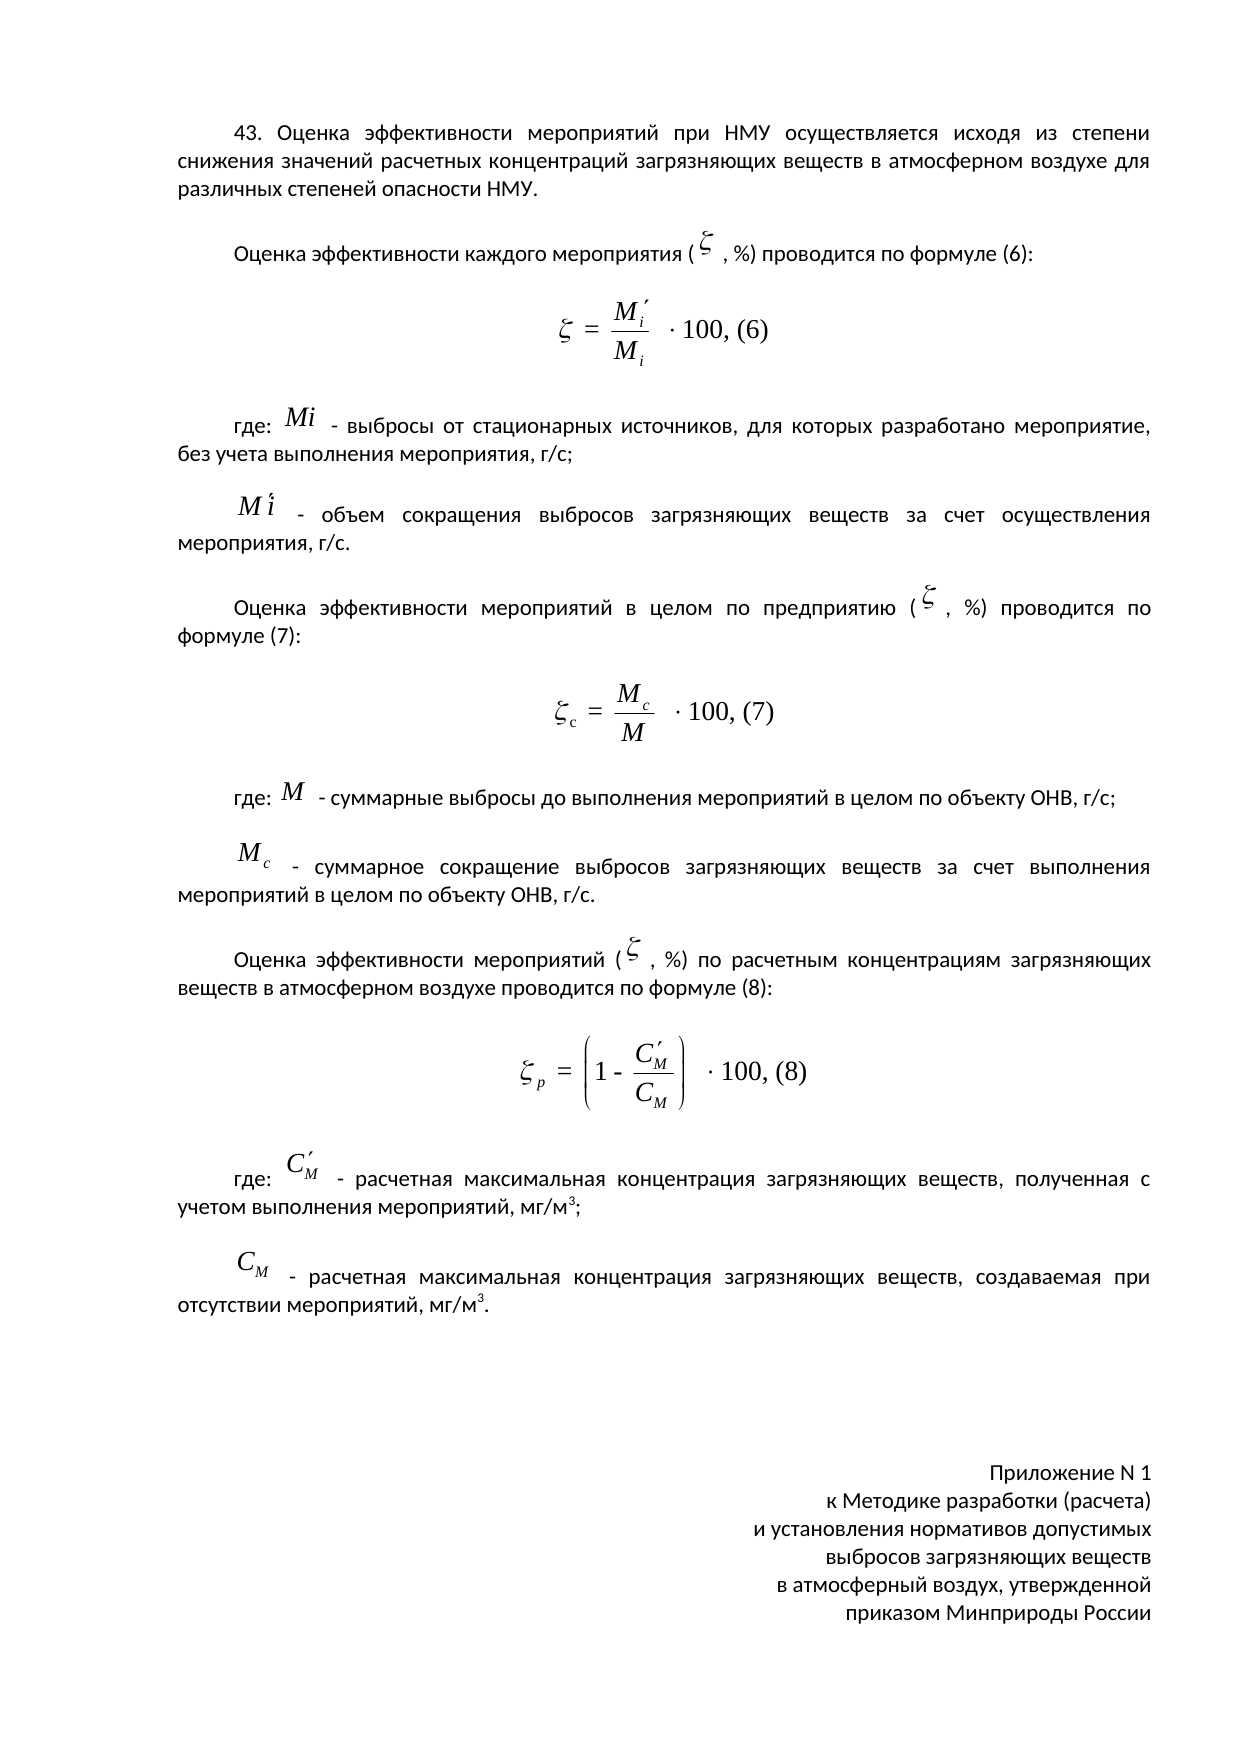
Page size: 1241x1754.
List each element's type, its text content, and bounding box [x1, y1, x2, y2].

text - объем сокращения выбросов загрязняющих веществ за счет осуществления мероприятия, г/с. [177, 490, 1152, 556]
text приказом Минприроды России [177, 1598, 1152, 1626]
text Приложение N 1 [177, 1458, 1152, 1486]
text - расчетная максимальная концентрация загрязняющих веществ, создаваемая при отсутствии мероприятий, мг/м3. [177, 1243, 1152, 1318]
text к Методике разработки (расчета) [177, 1486, 1152, 1514]
text Оценка эффективности мероприятий в целом по предприятию (, %) проводится по формуле (7): [177, 579, 1152, 649]
text в атмосферный воздух, утвержденной [177, 1570, 1152, 1598]
text - суммарное сокращение выбросов загрязняющих веществ за счет выполнения мероприятий в целом по объекту ОНВ, г/с. [177, 833, 1152, 908]
text Оценка эффективности каждого мероприятия (, %) проводится по формуле (6): [177, 225, 1152, 267]
text где: - выбросы от стационарных источников, для которых разработано мероприятие, без учета выполнения мероприятия, г/с; [177, 400, 1152, 467]
text где: - суммарные выбросы до выполнения мероприятий в целом по объекту ОНВ, г/с; [177, 776, 1152, 811]
text выбросов загрязняющих веществ [177, 1542, 1152, 1570]
text Оценка эффективности мероприятий (, %) по расчетным концентрациям загрязняющих веществ в атмосферном воздухе проводится по формуле (8): [177, 931, 1152, 1001]
text 43. Оценка эффективности мероприятий при НМУ осуществляется исходя из степени снижения значений расчетных концентраций загрязняющих веществ в атмосферном воздухе для различных степеней опасности НМУ. [177, 118, 1152, 202]
text и установления нормативов допустимых [177, 1514, 1152, 1542]
text где: - расчетная максимальная концентрация загрязняющих веществ, полученная с учетом выполнения мероприятий, мг/м3; [177, 1145, 1152, 1220]
